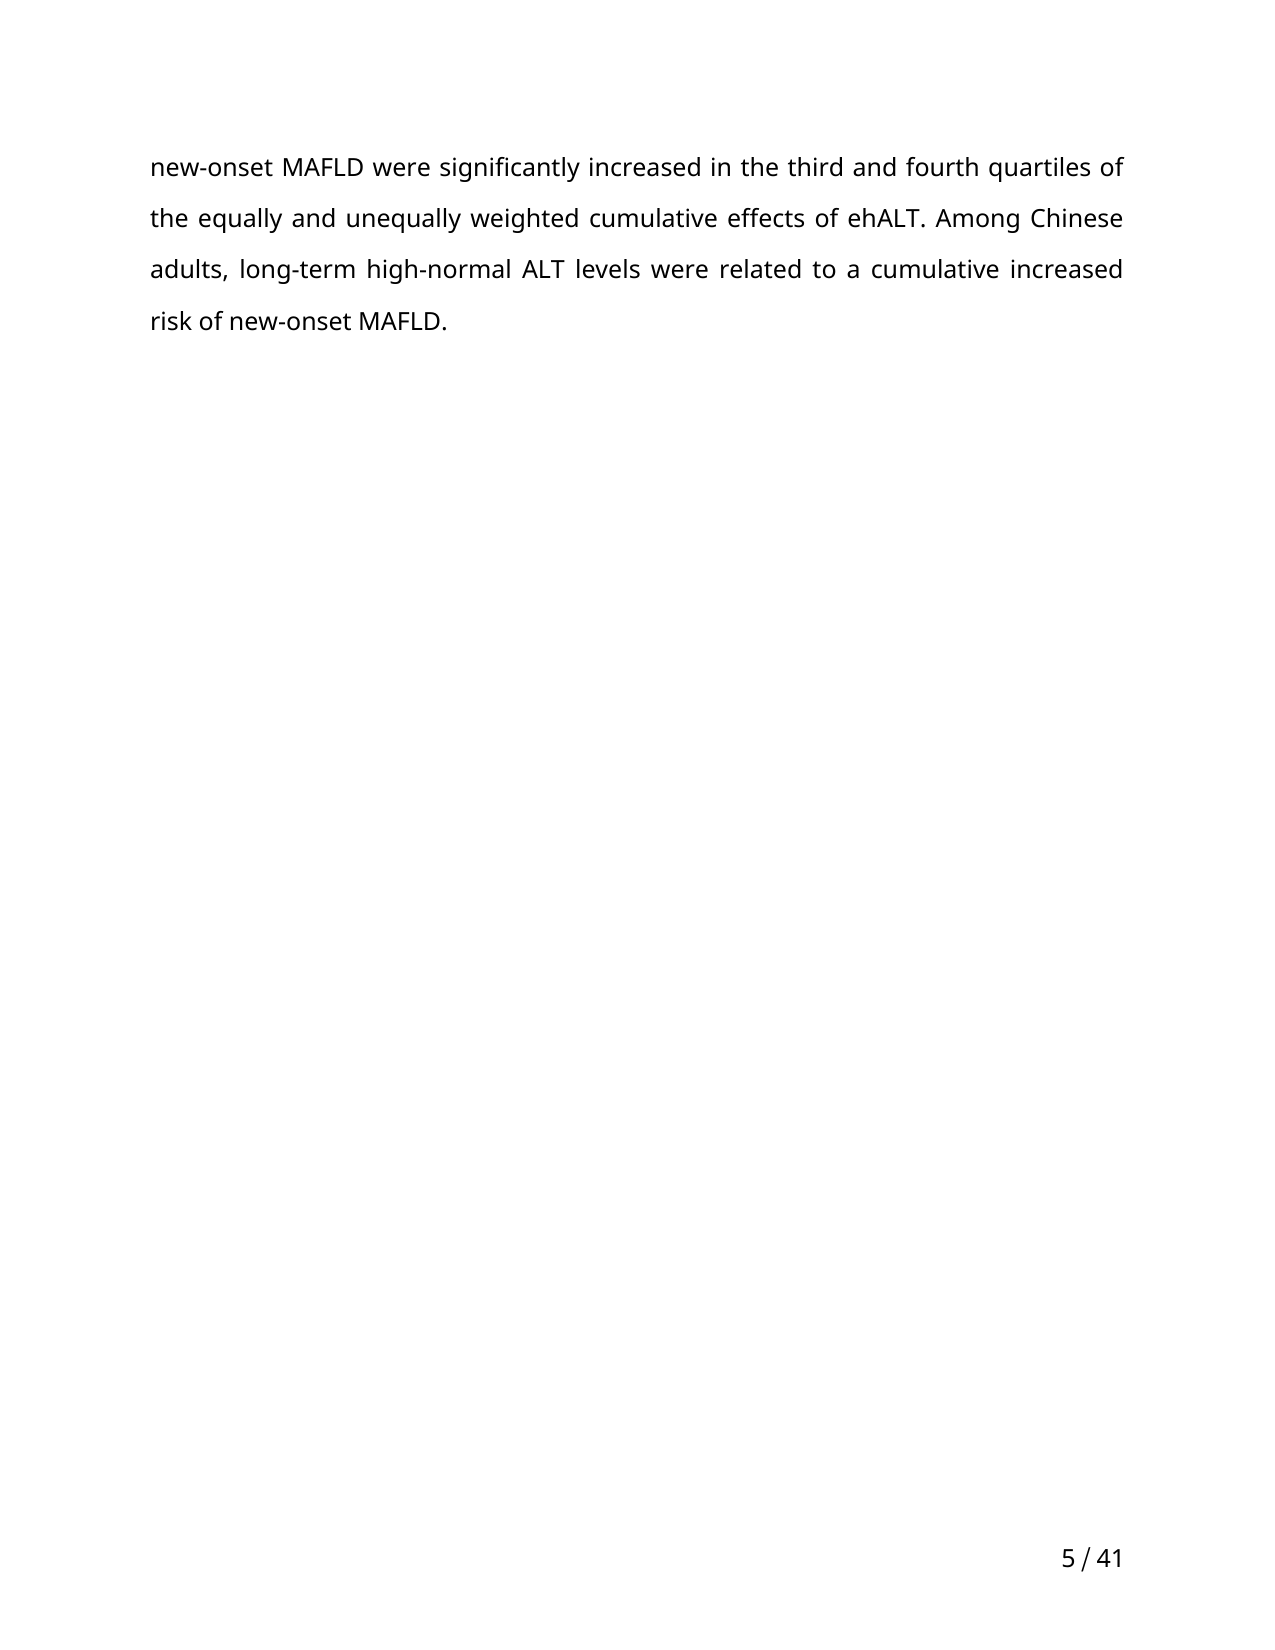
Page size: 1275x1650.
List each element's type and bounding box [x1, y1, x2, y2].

text [150, 150, 1125, 337]
